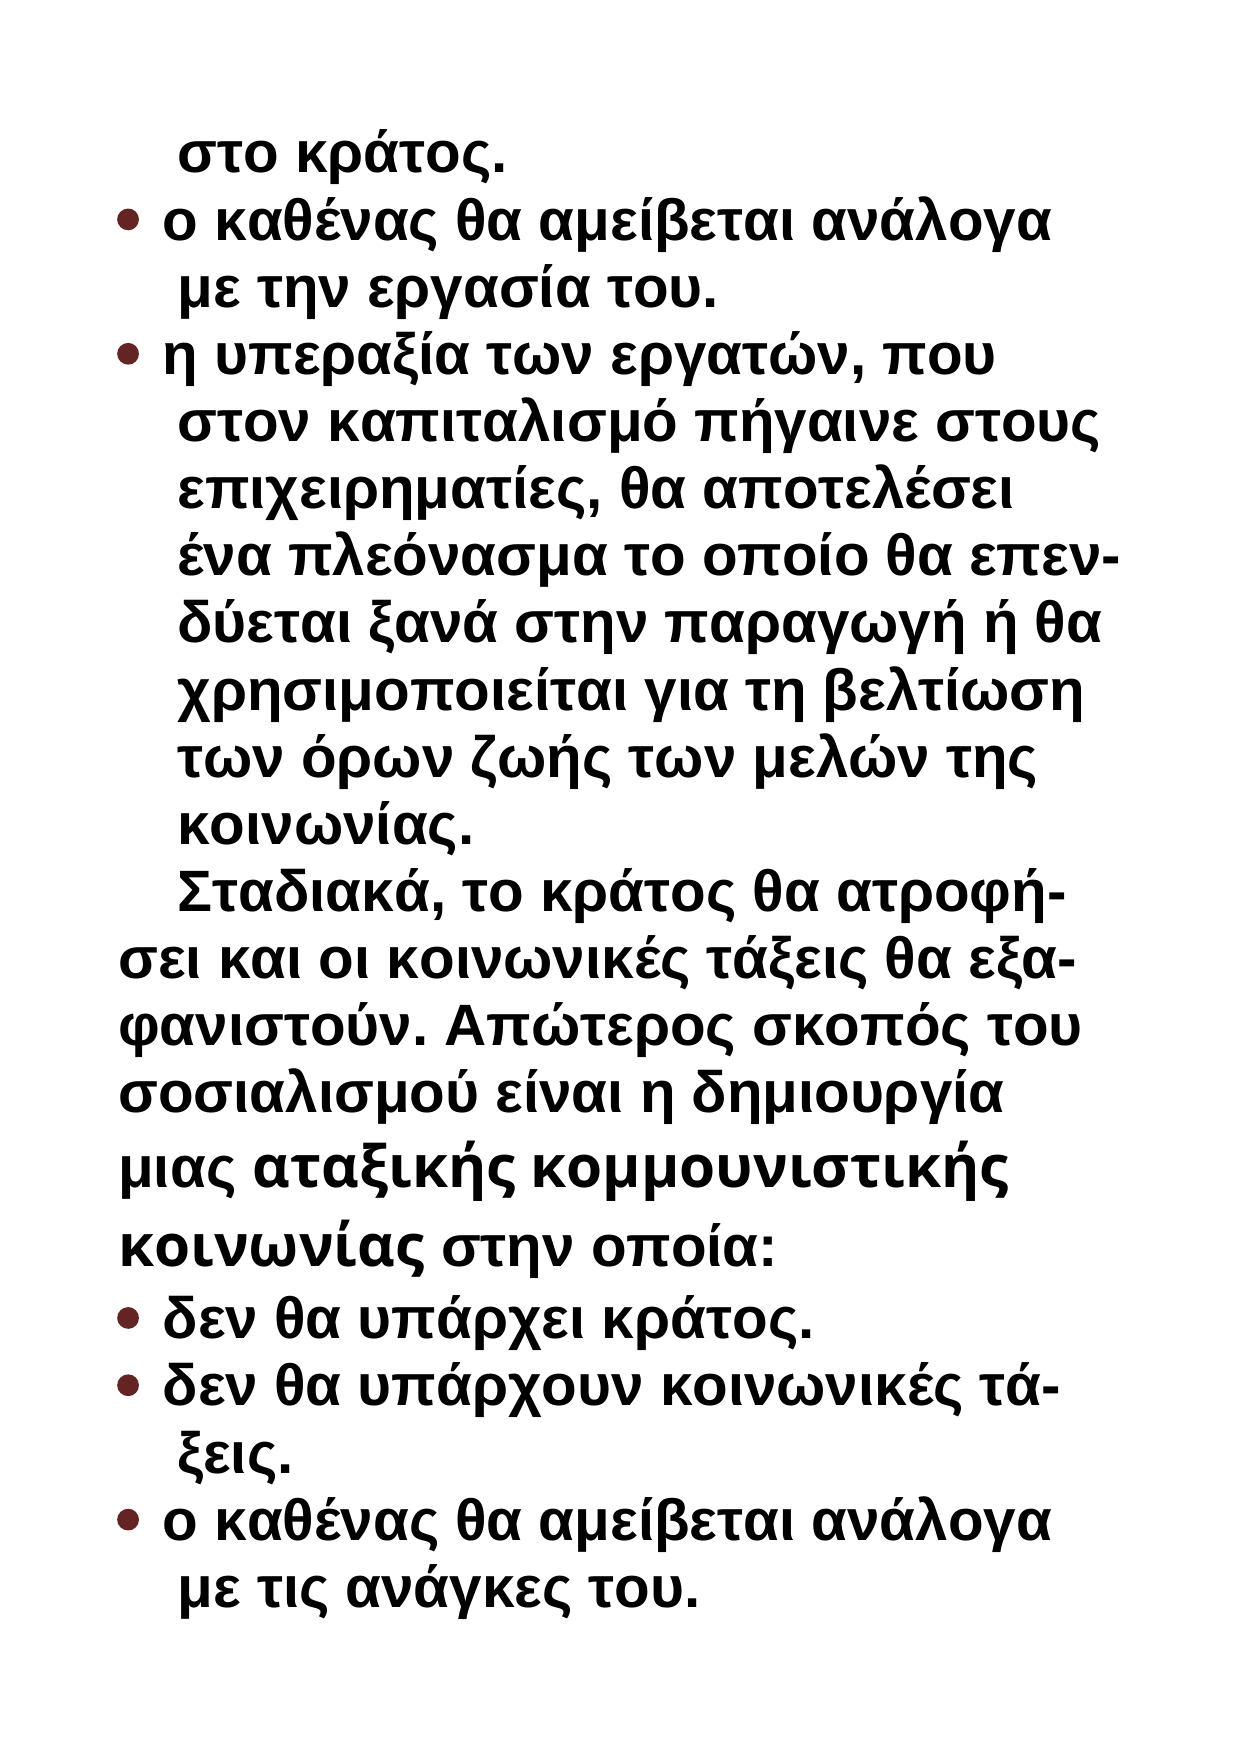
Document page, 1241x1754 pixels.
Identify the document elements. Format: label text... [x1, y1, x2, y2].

list δεν θα υπάρχουν κοινωνικές τά-ξεις. [118, 1351, 1122, 1485]
text στο κράτος. [177, 118, 1122, 185]
list o καθένας θα αμείβεται ανάλογα με τις ανάγκες του. [118, 1485, 1122, 1620]
list ο καθένας θα αμείβεται ανάλογα με την εργασία του. [118, 185, 1122, 319]
list δεν θα υπάρχει κράτος. [118, 1284, 1122, 1351]
list η υπεραξία των εργατών, που στον καπιταλισμό πήγαινε στους επιχειρηματίες, θα αποτελέσει ένα πλεόνασμα το οποίο θα επεν-δύεται ξανά στην παραγωγή ή θα χρησιμοποιείται για τη βελτίωση των όρων ζωής των μελών της κοινωνίας. [118, 319, 1122, 856]
text Σταδιακά, το κράτος θα ατροφή-σει και οι κοινωνικές τάξεις θα εξα-φανιστούν. Απώτερος σκοπός του σοσιαλισμού είναι η δημιουργία μιας αταξικής κομμουνιστικής κοινωνίας στην οποία: [118, 856, 1122, 1284]
